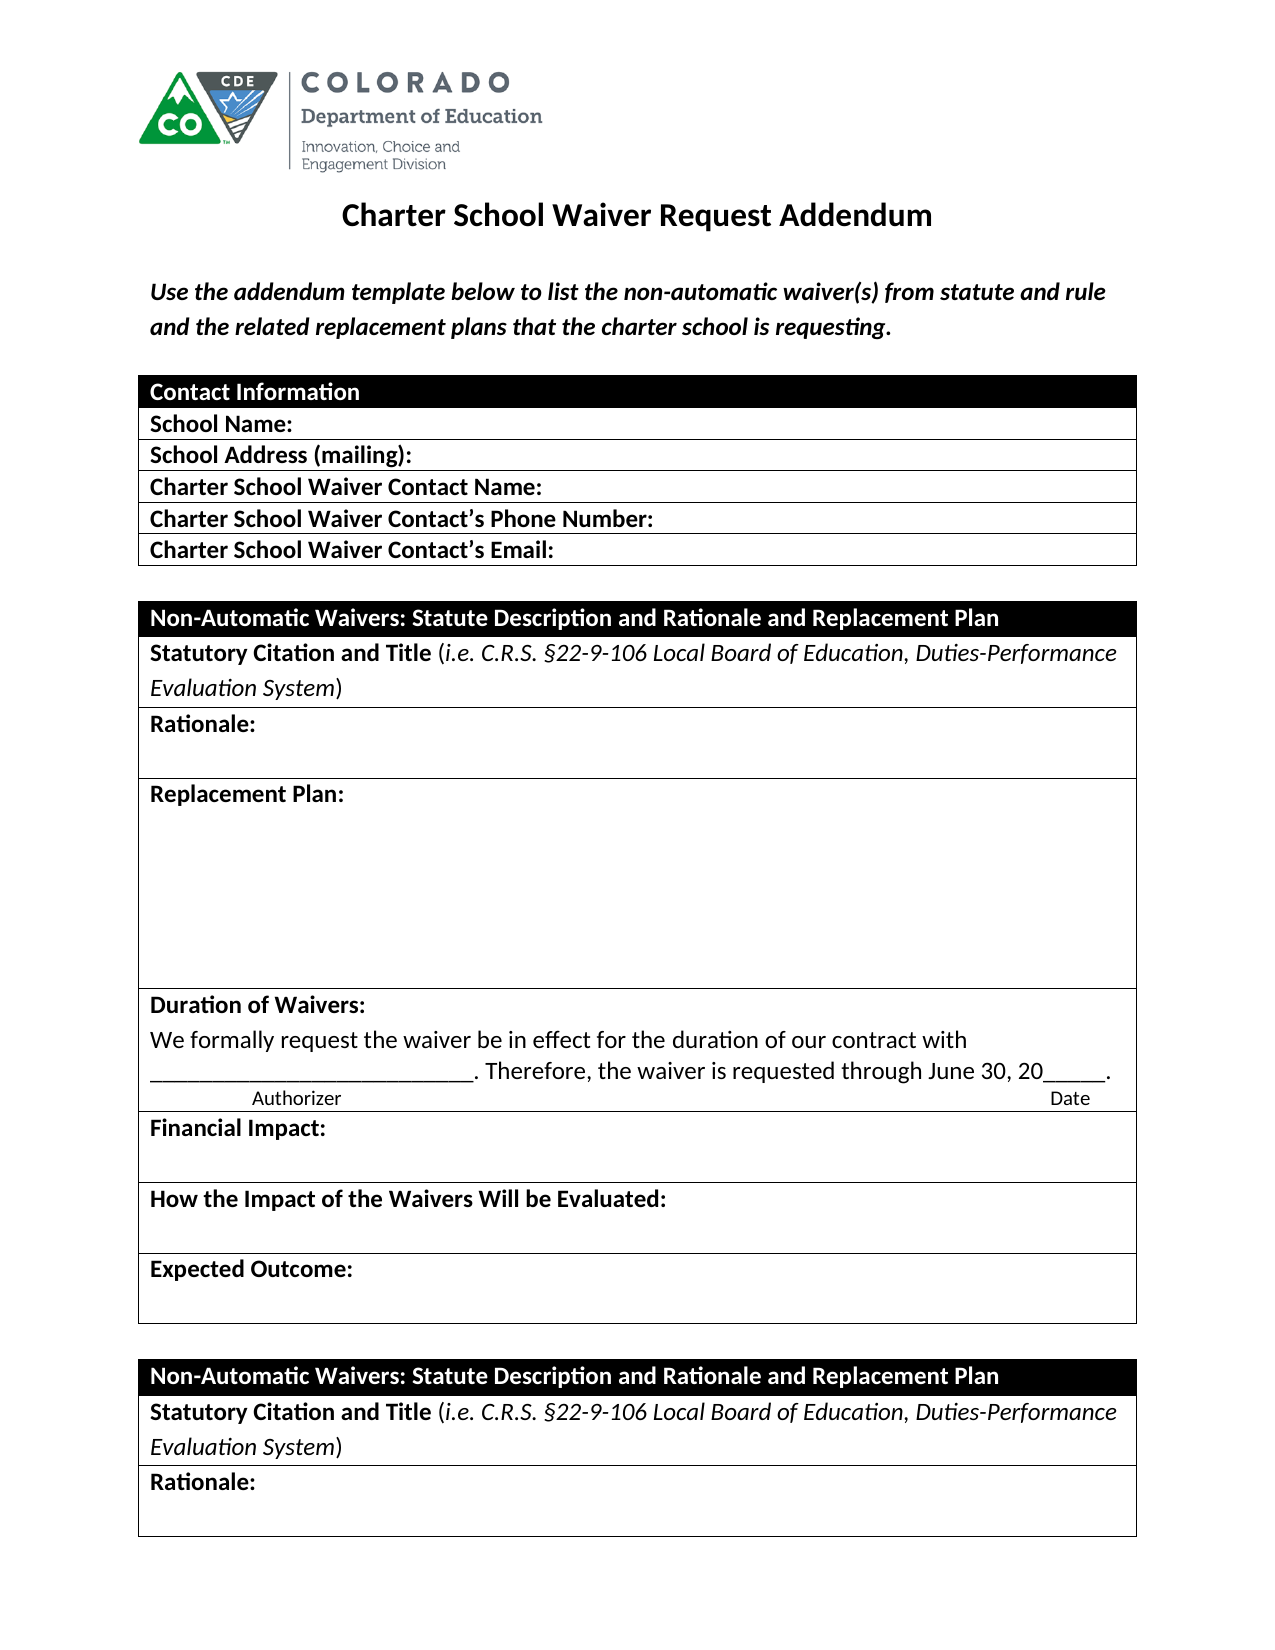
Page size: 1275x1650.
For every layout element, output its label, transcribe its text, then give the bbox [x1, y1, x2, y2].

table_cell How the Impact of the Waivers Will be Evaluated: [139, 1183, 1136, 1252]
table_cell Rationale: [139, 708, 1136, 777]
table_cell Statutory Citation and Title (i.e. C.R.S. §22-9-106 Local Board of Education, Duties-Performance Evaluation System) [139, 637, 1136, 707]
table_cell Financial Impact: [139, 1112, 1136, 1182]
table_cell Statutory Citation and Title (i.e. C.R.S. §22-9-106 Local Board of Education, Duties-Performance Evaluation System) [139, 1396, 1136, 1465]
table_header Contact Information [139, 376, 1136, 407]
table_cell Charter School Waiver Contact Name: [139, 471, 1136, 502]
picture [137, 70, 543, 173]
table_cell School Address (mailing): [139, 440, 1136, 470]
table_cell Expected Outcome: [139, 1254, 1136, 1323]
table_cell School Name: [139, 408, 1136, 438]
table_cell Duration of Waivers: We formally request the waiver be in effect for the duration of our contract with __________________________. Therefore, the waiver is requested through June 30, 20_____. Authorizer Date [139, 989, 1136, 1111]
table_cell Charter School Waiver Contact’s Phone Number: [139, 503, 1136, 533]
text Charter School Waiver Request Addendum [150, 194, 1125, 235]
table_header Non-Automatic Waivers: Statute Description and Rationale and Replacement Plan [139, 602, 1136, 636]
table_cell Charter School Waiver Contact’s Email: [139, 534, 1136, 565]
text Use the addendum template below to list the non-automatic waiver(s) from statute and rule and the related replacement plans that the charter school is requesting. [150, 276, 1125, 342]
table_cell Rationale: [139, 1466, 1136, 1536]
table_cell Replacement Plan: [139, 779, 1136, 988]
table_header Non-Automatic Waivers: Statute Description and Rationale and Replacement Plan [139, 1360, 1136, 1395]
